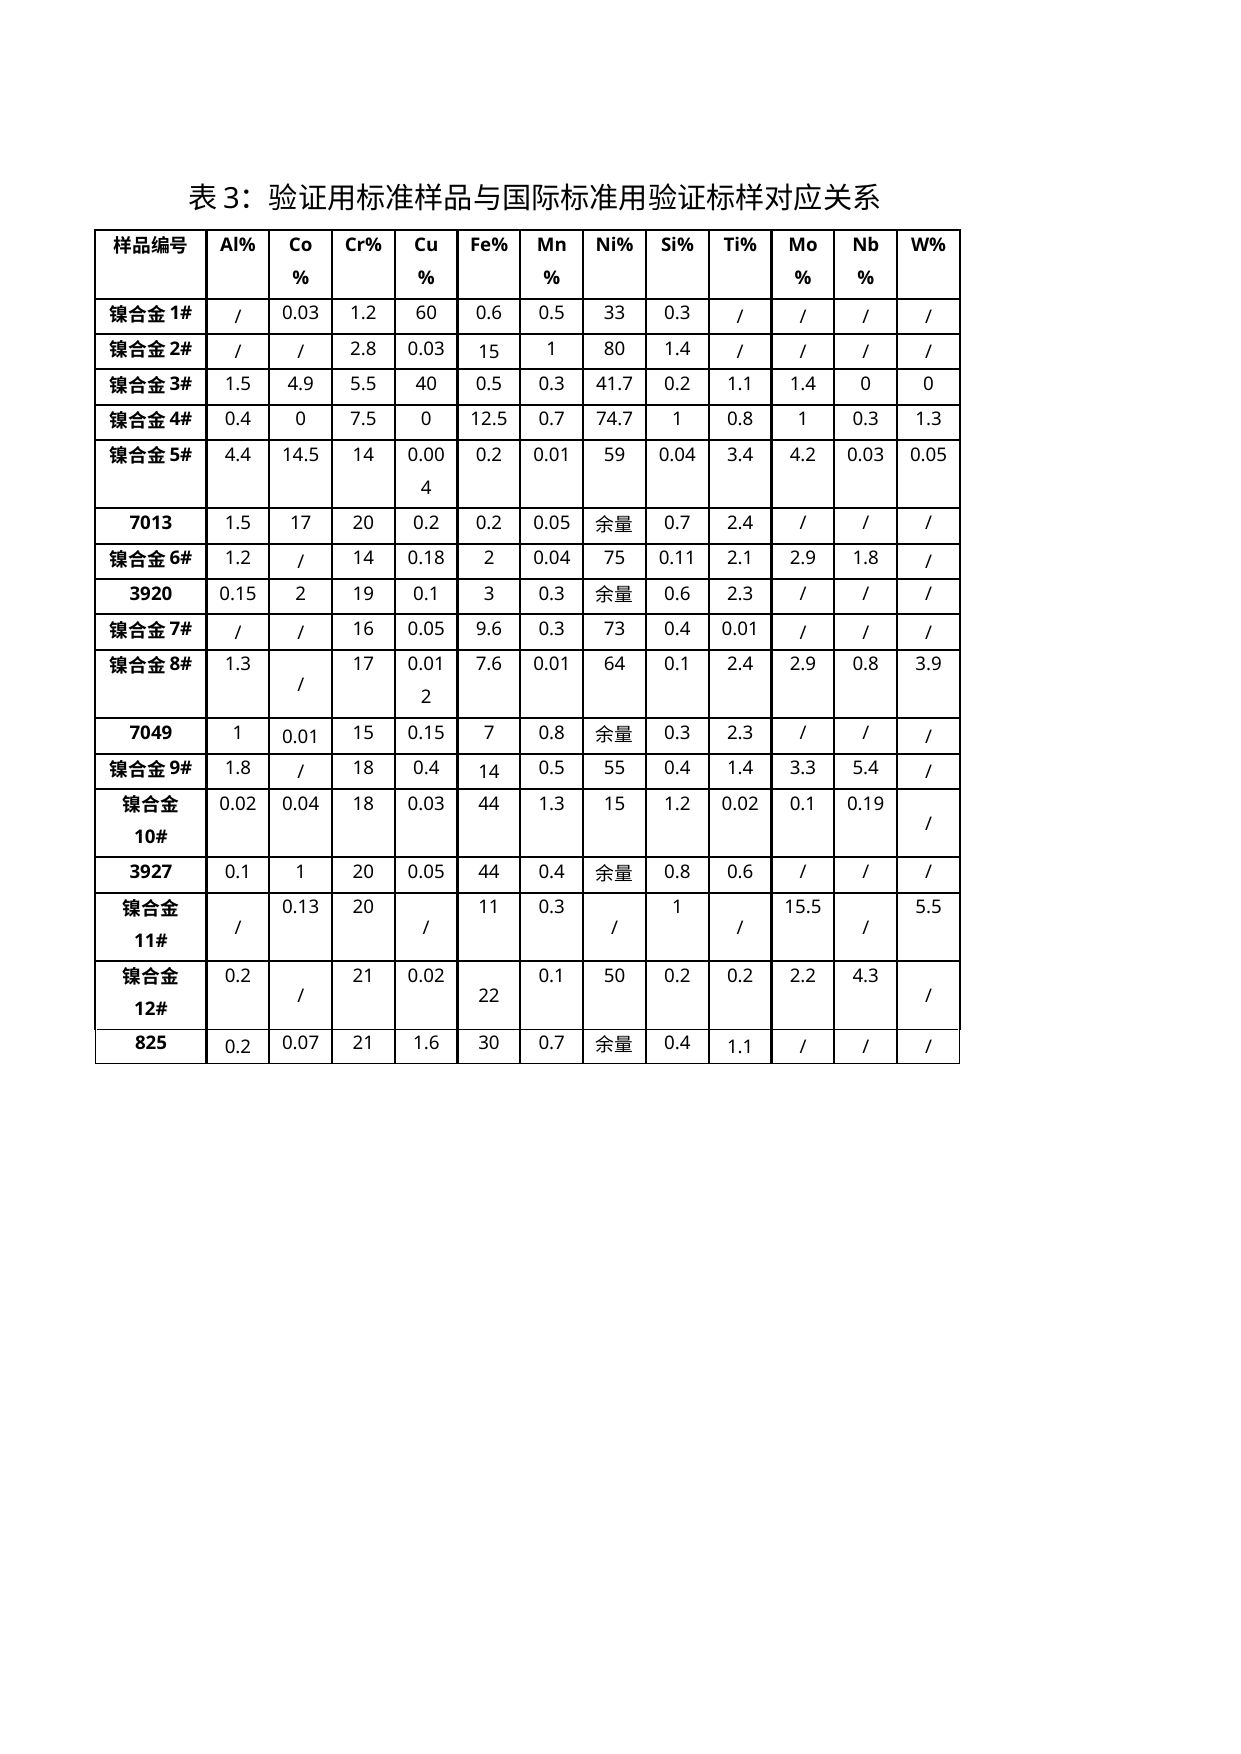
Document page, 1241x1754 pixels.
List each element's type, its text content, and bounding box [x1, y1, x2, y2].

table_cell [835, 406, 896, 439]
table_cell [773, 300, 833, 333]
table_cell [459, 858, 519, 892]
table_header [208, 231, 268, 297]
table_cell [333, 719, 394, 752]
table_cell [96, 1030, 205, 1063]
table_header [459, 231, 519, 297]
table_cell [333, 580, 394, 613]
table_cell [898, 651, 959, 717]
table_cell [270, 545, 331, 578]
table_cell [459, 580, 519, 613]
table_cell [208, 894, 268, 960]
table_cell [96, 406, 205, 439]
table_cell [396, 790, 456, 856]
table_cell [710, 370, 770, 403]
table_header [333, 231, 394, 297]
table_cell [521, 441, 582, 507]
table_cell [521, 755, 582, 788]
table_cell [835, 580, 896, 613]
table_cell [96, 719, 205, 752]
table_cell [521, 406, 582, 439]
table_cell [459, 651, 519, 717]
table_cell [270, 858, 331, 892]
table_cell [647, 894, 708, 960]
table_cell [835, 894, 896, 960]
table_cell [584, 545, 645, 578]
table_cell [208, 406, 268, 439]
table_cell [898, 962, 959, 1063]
text 表3：验证用标准样品与国际标准用验证标样对应关系 [188, 162, 1052, 229]
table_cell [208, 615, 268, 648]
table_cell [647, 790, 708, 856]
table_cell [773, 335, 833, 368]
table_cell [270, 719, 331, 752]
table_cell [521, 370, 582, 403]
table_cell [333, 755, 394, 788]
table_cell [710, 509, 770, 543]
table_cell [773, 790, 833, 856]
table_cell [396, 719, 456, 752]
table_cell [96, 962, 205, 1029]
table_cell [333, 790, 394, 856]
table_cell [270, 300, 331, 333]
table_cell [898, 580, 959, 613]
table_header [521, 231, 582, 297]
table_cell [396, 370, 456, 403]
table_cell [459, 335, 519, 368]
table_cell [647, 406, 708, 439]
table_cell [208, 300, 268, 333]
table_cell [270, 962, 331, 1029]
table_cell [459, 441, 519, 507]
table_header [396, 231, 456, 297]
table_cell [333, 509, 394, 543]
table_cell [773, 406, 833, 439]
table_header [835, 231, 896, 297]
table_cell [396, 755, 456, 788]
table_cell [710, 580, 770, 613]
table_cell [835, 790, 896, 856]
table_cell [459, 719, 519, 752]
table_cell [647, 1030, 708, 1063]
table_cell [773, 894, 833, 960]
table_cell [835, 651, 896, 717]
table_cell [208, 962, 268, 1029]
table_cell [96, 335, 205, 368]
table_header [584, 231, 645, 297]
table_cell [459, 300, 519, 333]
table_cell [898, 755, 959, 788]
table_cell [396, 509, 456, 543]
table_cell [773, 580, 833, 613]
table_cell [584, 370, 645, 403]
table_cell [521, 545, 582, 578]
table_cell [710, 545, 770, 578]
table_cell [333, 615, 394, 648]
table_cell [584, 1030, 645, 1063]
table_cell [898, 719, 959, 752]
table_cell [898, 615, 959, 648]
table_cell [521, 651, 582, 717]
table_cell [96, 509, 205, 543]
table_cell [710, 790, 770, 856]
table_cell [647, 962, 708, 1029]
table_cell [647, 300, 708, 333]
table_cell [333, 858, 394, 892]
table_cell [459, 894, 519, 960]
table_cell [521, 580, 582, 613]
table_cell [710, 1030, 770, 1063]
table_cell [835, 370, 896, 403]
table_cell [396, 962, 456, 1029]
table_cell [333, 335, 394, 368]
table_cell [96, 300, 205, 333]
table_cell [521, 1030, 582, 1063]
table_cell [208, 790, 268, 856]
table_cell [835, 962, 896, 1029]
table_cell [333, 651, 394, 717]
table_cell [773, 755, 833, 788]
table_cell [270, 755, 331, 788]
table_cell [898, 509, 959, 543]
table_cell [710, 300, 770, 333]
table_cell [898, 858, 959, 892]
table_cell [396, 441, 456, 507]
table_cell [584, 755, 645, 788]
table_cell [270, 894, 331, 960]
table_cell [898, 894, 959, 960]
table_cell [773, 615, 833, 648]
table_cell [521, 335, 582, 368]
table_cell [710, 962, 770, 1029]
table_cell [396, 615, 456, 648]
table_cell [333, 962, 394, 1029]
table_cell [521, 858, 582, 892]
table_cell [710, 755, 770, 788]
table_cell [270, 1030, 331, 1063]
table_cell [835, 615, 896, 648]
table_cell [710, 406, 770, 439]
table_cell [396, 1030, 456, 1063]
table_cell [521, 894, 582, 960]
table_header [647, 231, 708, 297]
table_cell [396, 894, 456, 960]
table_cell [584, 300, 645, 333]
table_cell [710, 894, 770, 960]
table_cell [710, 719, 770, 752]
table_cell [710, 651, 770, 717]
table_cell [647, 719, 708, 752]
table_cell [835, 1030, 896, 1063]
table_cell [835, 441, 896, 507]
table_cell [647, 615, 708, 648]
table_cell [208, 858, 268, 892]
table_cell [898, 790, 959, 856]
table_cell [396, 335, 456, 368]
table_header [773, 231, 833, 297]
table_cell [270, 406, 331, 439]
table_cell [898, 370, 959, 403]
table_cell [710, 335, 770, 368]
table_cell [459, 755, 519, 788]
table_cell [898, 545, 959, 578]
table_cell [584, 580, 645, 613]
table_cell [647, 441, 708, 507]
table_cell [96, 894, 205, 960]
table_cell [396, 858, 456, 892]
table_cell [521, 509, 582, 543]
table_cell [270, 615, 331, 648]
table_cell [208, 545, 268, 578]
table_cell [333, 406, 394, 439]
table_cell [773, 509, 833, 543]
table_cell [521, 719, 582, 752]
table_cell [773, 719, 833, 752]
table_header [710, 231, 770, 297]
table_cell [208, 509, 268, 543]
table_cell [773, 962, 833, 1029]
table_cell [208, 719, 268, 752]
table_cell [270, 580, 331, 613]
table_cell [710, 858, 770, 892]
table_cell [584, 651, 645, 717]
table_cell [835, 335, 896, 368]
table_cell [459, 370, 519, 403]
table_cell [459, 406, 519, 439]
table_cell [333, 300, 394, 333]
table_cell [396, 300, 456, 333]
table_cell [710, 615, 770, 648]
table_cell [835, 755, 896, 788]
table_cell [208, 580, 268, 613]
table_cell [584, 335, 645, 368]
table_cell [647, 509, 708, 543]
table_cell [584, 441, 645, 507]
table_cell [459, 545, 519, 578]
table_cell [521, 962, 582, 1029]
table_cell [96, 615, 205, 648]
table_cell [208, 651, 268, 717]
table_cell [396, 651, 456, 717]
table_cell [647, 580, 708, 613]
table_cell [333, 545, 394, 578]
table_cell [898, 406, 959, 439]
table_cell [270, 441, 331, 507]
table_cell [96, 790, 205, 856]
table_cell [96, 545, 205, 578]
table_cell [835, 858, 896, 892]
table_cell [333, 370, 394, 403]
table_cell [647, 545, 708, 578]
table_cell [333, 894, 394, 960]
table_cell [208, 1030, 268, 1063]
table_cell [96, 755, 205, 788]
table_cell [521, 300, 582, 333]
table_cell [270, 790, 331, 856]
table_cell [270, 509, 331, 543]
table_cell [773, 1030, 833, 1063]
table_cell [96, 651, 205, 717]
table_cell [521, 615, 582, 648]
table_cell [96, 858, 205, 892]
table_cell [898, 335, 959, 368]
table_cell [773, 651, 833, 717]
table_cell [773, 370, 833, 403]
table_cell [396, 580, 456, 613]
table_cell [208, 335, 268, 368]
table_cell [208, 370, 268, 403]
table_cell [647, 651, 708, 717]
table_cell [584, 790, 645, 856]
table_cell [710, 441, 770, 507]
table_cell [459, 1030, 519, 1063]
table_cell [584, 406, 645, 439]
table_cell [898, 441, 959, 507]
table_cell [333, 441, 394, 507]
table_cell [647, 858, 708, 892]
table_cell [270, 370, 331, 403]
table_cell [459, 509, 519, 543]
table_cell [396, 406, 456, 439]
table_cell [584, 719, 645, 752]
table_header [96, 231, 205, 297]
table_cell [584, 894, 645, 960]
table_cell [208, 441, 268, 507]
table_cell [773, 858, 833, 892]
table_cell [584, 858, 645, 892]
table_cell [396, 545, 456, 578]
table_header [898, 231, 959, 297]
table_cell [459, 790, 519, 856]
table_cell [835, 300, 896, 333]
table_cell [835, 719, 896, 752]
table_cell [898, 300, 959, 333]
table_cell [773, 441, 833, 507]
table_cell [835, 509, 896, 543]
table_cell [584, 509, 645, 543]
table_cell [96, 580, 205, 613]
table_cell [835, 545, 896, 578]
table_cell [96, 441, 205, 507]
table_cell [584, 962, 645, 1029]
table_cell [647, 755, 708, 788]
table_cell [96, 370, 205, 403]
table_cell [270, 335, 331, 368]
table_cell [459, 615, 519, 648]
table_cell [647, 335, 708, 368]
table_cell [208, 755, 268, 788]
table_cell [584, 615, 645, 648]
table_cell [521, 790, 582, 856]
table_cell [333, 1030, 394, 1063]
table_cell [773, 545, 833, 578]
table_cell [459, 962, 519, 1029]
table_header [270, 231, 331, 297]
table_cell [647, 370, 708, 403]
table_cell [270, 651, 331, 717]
